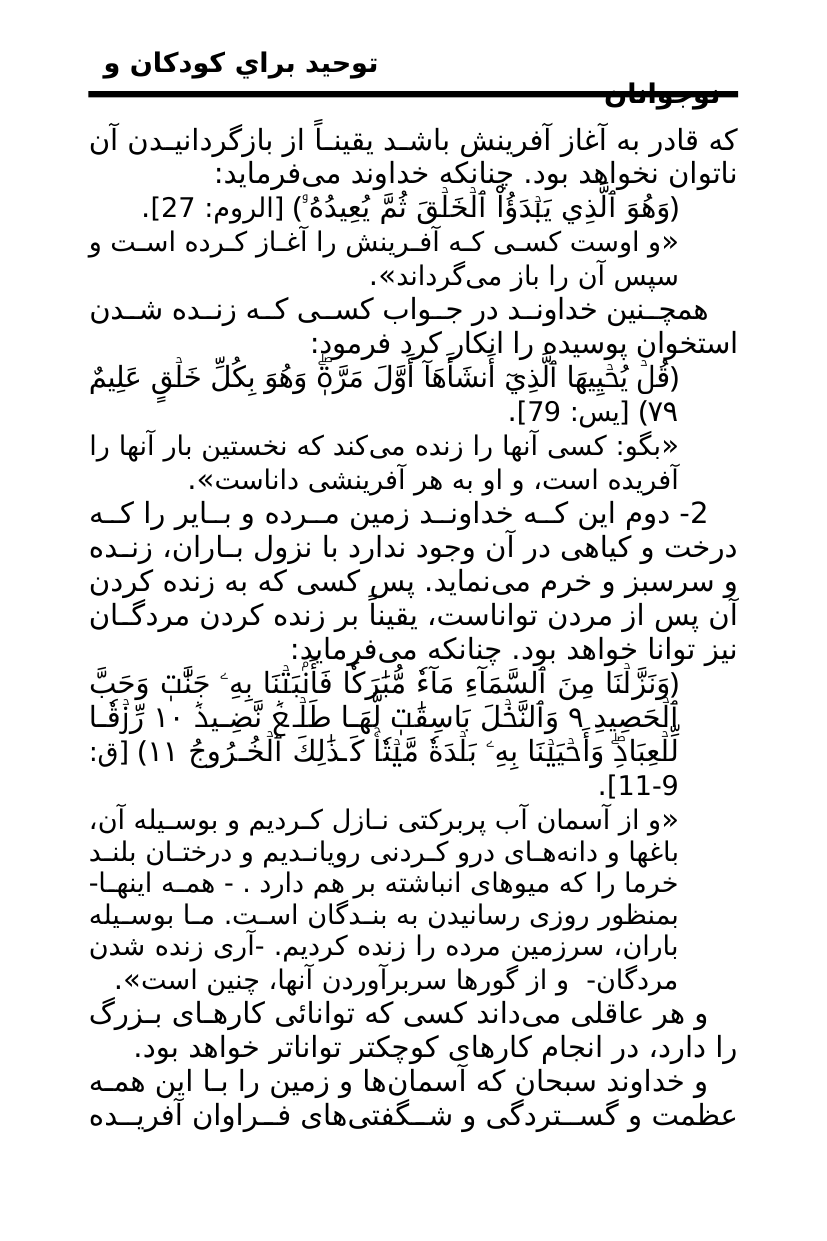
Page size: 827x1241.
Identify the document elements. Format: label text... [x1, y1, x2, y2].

text «بگو: كسی آنها را زنده می‌كند كه نخستین بار آنها را آفریده است، و او به هر آفرینشی داناست». [89, 428, 679, 496]
text ﴿وَنَزَّلۡنَا مِنَ ٱلسَّمَآءِ مَآءٗ مُّبَٰرَكٗا فَأَنۢبَتۡنَا بِهِۦ جَنَّٰتٖ وَحَبَّ ٱلۡحَصِيدِ ٩ وَٱلنَّخۡلَ بَاسِقَٰتٖ لَّهَا طَلۡعٞ نَّضِيدٞ ١٠ رِّزۡقٗا لِّلۡعِبَادِۖ وَأَحۡيَيۡنَا بِهِۦ بَلۡدَةٗ مَّيۡتٗاۚ كَذَٰلِكَ ٱلۡخُرُوجُ ١١﴾ [ق: 9-11]. [89, 666, 679, 802]
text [89, 123, 738, 191]
text همچنین خداوند در جواب كسی كه زنده شدن استخوان پوسیده را انكار كرد فرمود: [89, 293, 738, 361]
text ﴿قُلۡ يُحۡيِيهَا ٱلَّذِيٓ أَنشَأَهَآ أَوَّلَ مَرَّةٖۖ وَهُوَ بِكُلِّ خَلۡقٍ عَلِيمٌ ٧٩﴾ [یس: 79]. [89, 361, 679, 428]
text «و از آسمان آب پربركتی نازل كردیم و بوسیله آن، باغها و دانه‌های درو كردنی رویاندیم و درختان بلند خرما را كه میوهای انباشته بر هم دارد . - همه اینها- بمنظور روزی رسانیدن به بندگان است. ما بوسیله باران، سرزمین مرده را زنده كردیم. -آری زنده شدن مردگان- و از گورها سربرآوردن آنها، چنین است». [89, 802, 679, 996]
text 2- دوم این كه خداوند زمین مرده و بایر را كه درخت و كیاهی در آن وجود ندارد با نزول باران، زنده و سرسبز و خرم می‌نماید. پس كسی كه به زنده كردن آن پس از مردن تواناست، یقیناً بر زنده كردن مردگان نیز توانا خواهد بود. چنانكه می‌فرماید: [89, 496, 738, 666]
text و هر عاقلی می‌داند كسی كه توانائی كارهای بزرگ را دارد، در انجام كارهای كوچكتر تواناتر خواهد بود. [89, 996, 738, 1064]
text ﴿وَهُوَ ٱلَّذِي يَبۡدَؤُاْ ٱلۡخَلۡقَ ثُمَّ يُعِيدُهُۥ﴾ [الروم: 27]. [89, 191, 679, 225]
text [89, 1064, 738, 1132]
text «و اوست كسی كه آفرینش را آغاز كرده است و سپس آن را باز می‌گرداند». [89, 225, 679, 293]
